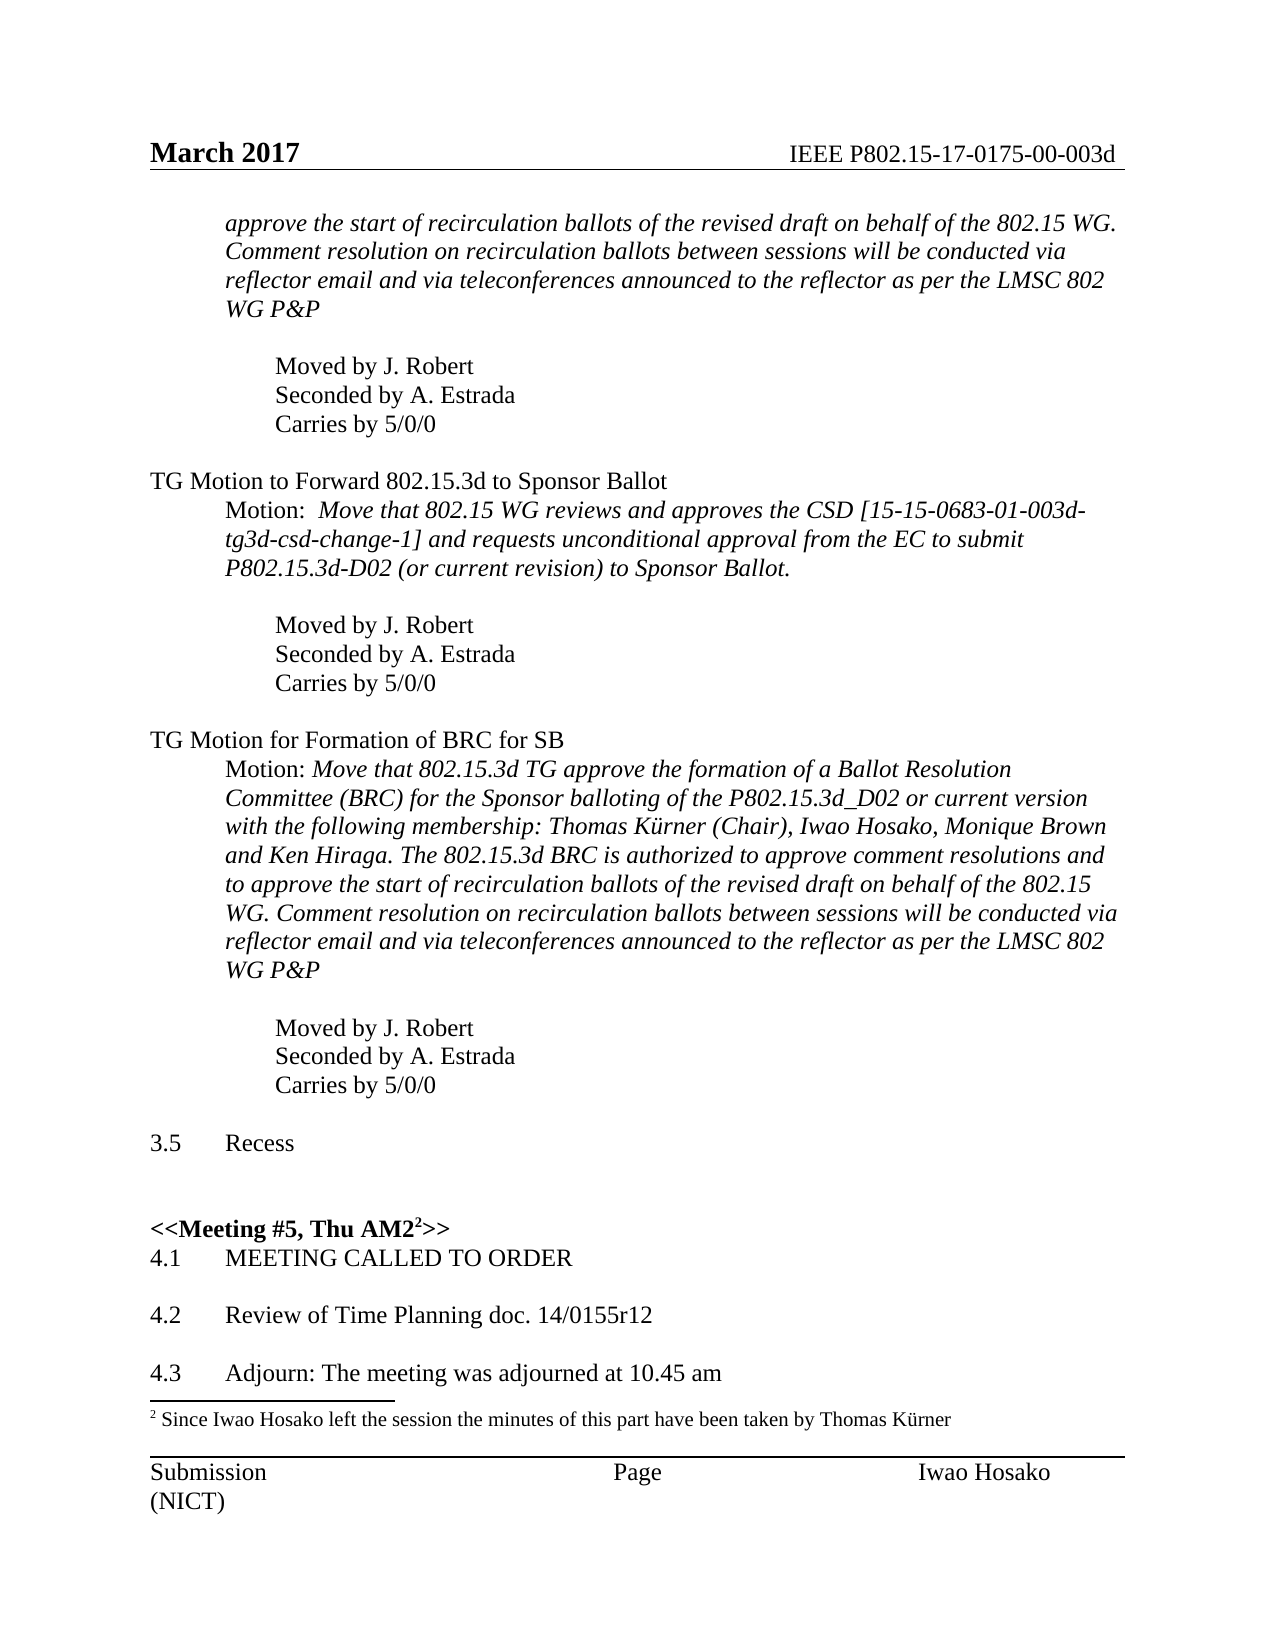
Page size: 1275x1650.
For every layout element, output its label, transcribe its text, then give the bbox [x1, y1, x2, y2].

text TG Motion for Formation of BRC for SB [150, 725, 1125, 754]
text <<Meeting #5, Thu AM2>> [150, 1214, 1125, 1243]
text 4.1 MEETING CALLED TO ORDER [150, 1243, 1125, 1271]
text Carries by 5/0/0 [150, 1070, 1125, 1099]
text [225, 208, 1125, 323]
text 3.5 Recess [150, 1128, 1125, 1156]
text Carries by 5/0/0 [150, 409, 1125, 438]
text Carries by 5/0/0 [150, 668, 1125, 696]
text Seconded by A. Estrada [150, 380, 1125, 409]
text Moved by J. Robert [150, 610, 1125, 639]
text 4.3 Adjourn: The meeting was adjourned at 10.45 am [150, 1358, 1125, 1386]
text Motion: Move that 802.15.3d TG approve the formation of a Ballot Resolution Committee (BRC) for the Sponsor balloting of the P802.15.3d_D02 or current version with the following membership: Thomas Kürner (Chair), Iwao Hosako, Monique Brown and Ken Hiraga. The 802.15.3d BRC is authorized to approve comment resolutions and to approve the start of recirculation ballots of the revised draft on behalf of the 802.15 WG. Comment resolution on recirculation ballots between sessions will be conducted via reflector email and via teleconferences announced to the reflector as per the LMSC 802 WG P&P [225, 754, 1125, 984]
text 4.2 Review of Time Planning doc. 14/0155r12 [150, 1300, 1125, 1329]
text TG Motion to Forward 802.15.3d to Sponsor Ballot [150, 466, 1125, 495]
text Moved by J. Robert [150, 1013, 1125, 1041]
text Seconded by A. Estrada [150, 1041, 1125, 1070]
text Motion: Move that 802.15 WG reviews and approves the CSD [15-15-0683-01-003d-tg3d-csd-change-1] and requests unconditional approval from the EC to submit P802.15.3d-D02 (or current revision) to Sponsor Ballot. [225, 495, 1125, 581]
text Moved by J. Robert [150, 351, 1125, 380]
text Seconded by A. Estrada [150, 639, 1125, 668]
